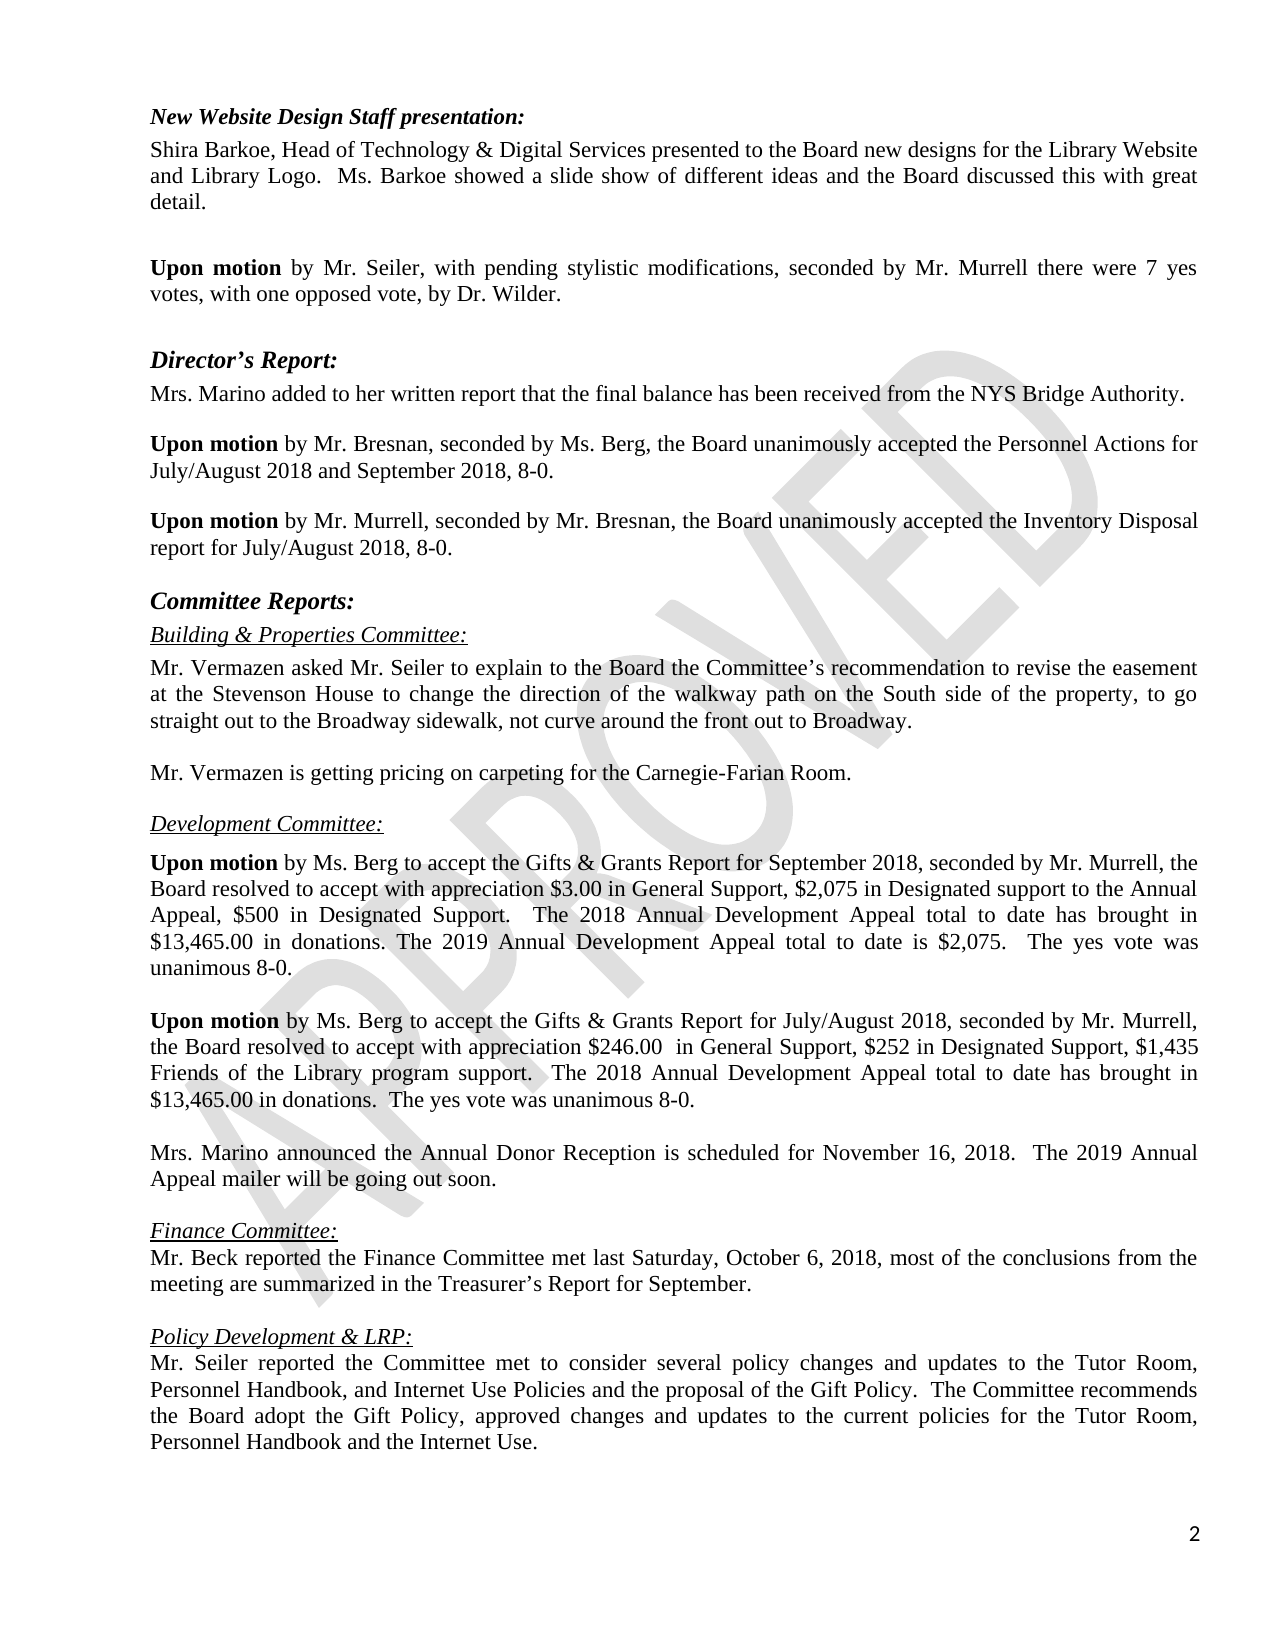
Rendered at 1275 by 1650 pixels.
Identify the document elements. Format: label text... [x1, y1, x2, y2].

list Mr. Beck reported the Finance Committee met last Saturday, October 6, 2018, most of the conclusions from the meeting are summarized in the Treasurer’s Report for September. [150, 1244, 1200, 1297]
list Upon motion by Mr. Seiler, with pending stylistic modifications, seconded by Mr. Murrell there were 7 yes votes, with one opposed vote, by Dr. Wilder. [150, 253, 1200, 306]
text Mr. Vermazen asked Mr. Seiler to explain to the Board the Committee’s recommendation to revise the easement at the Stevenson House to change the direction of the walkway path on the South side of the property, to go straight out to the Broadway sidewalk, not curve around the front out to Broadway. [150, 654, 1200, 733]
list Upon motion by Mr. Murrell, seconded by Mr. Bresnan, the Board unanimously accepted the Inventory Disposal report for July/August 2018, 8-0. [150, 507, 1200, 560]
text Development Committee: [75, 810, 1200, 836]
list Mrs. Marino announced the Annual Donor Reception is scheduled for November 16, 2018. The 2019 Annual Appeal mailer will be going out soon. [150, 1138, 1200, 1191]
list Policy Development & LRP: [150, 1323, 1200, 1349]
list Shira Barkoe, Head of Technology & Digital Services presented to the Board new designs for the Library Website and Library Logo. Ms. Barkoe showed a slide show of different ideas and the Board discussed this with great detail. [150, 136, 1200, 215]
list Building & Properties Committee: [150, 621, 1200, 648]
list Finance Committee: [150, 1218, 1200, 1244]
list Upon motion by Mr. Bresnan, seconded by Ms. Berg, the Board unanimously accepted the Personnel Actions for July/August 2018 and September 2018, 8-0. [150, 431, 1200, 483]
text Mr. Vermazen is getting pricing on carpeting for the Carnegie-Farian Room. [150, 759, 1200, 786]
list Committee Reports: [150, 586, 1200, 615]
list Director’s Report: [150, 345, 1200, 374]
list Upon motion by Ms. Berg to accept the Gifts & Grants Report for September 2018, seconded by Mr. Murrell, the Board resolved to accept with appreciation $3.00 in General Support, $2,075 in Designated support to the Annual Appeal, $500 in Designated Support. The 2018 Annual Development Appeal total to date has brought in $13,465.00 in donations. The 2019 Annual Development Appeal total to date is $2,075. The yes vote was unanimous 8-0. [150, 849, 1200, 980]
list Upon motion by Ms. Berg to accept the Gifts & Grants Report for July/August 2018, seconded by Mr. Murrell, the Board resolved to accept with appreciation $246.00 in General Support, $252 in Designated Support, $1,435 Friends of the Library program support. The 2018 Annual Development Appeal total to date has brought in $13,465.00 in donations. The yes vote was unanimous 8-0. [150, 1007, 1200, 1112]
list Mrs. Marino added to her written report that the final balance has been received from the NYS Bridge Authority. [150, 380, 1200, 406]
list Mr. Seiler reported the Committee met to consider several policy changes and updates to the Tutor Room, Personnel Handbook, and Internet Use Policies and the proposal of the Gift Policy. The Committee recommends the Board adopt the Gift Policy, approved changes and updates to the current policies for the Tutor Room, Personnel Handbook and the Internet Use. [150, 1349, 1200, 1455]
list New Website Design Staff presentation: [150, 103, 1200, 129]
